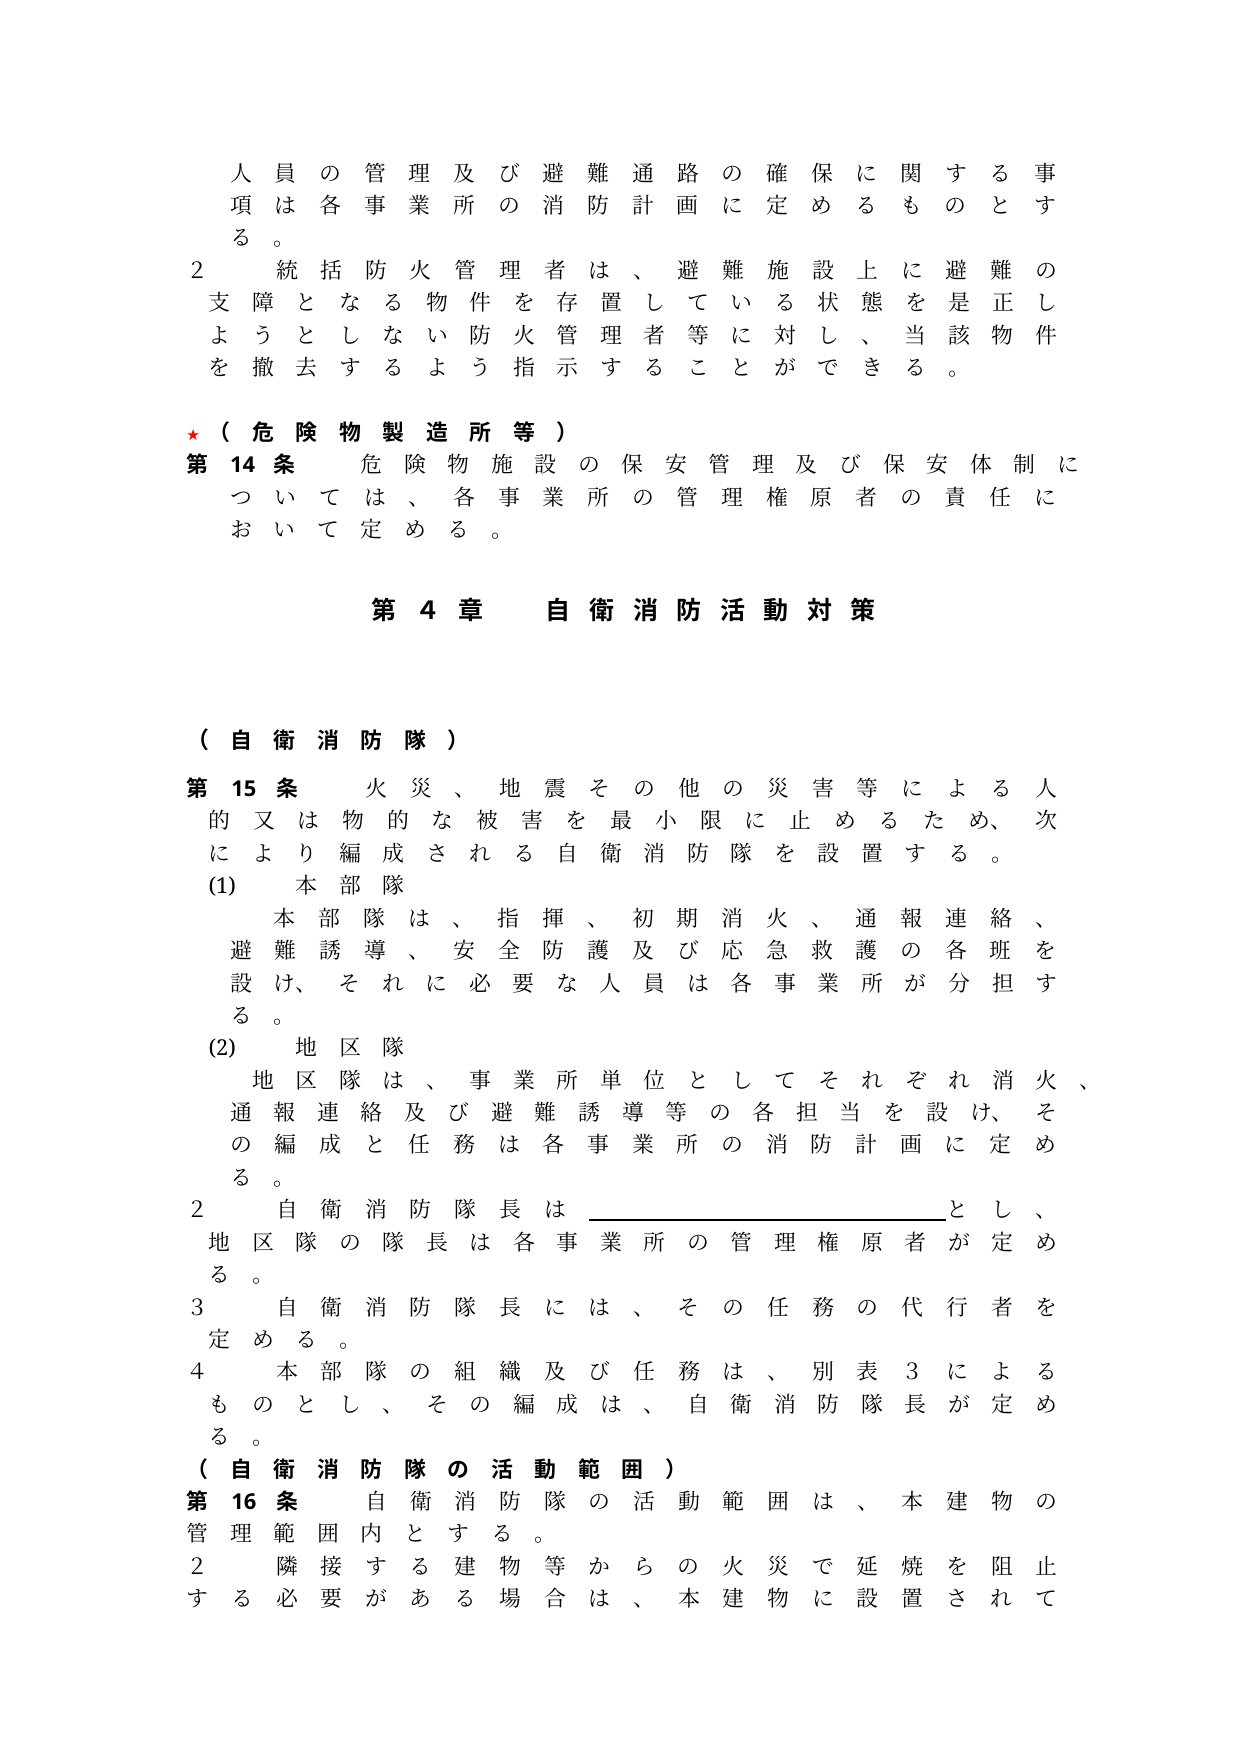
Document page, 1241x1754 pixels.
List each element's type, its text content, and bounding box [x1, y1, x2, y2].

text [186, 1548, 1079, 1613]
text ★（危険物製造所等） [165, 414, 1079, 447]
text （自衛消防隊） [186, 706, 1079, 771]
text (2) 地区隊 [186, 1030, 1079, 1062]
text (1) 本部隊 [186, 868, 1079, 901]
text 第14条 危険物施設の保安管理及び保安体制については、各事業所の管理権原者の責任において定める。 [186, 447, 1079, 544]
text 第15条 火災、地震その他の災害等による人的又は物的な被害を最小限に止めるため、次により編成される自衛消防隊を設置する。 [186, 771, 1079, 868]
text ３ 自衛消防隊長には、その任務の代行者を定める。 [186, 1289, 1079, 1354]
text ４ 本部隊の組織及び任務は、別表３によるものとし、その編成は、自衛消防隊長が定める。 [186, 1354, 1079, 1451]
text （自衛消防隊の活動範囲） [186, 1451, 1079, 1484]
text 第４章 自衛消防活動対策 [186, 577, 1079, 641]
text 本部隊は、指揮、初期消火、通報連絡、避難誘導、安全防護及び応急救護の各班を設け、それに必要な人員は各事業所が分担する。 [230, 901, 1079, 1030]
text 第16条 自衛消防隊の活動範囲は、本建物の管理範囲内とする。 [186, 1484, 1079, 1548]
text ２ 自衛消防隊長は とし、地区隊の隊長は各事業所の管理権原者が定める。 [186, 1192, 1079, 1289]
text 地区隊は、事業所単位としてそれぞれ消火、通報連絡及び避難誘導等の各担当を設け、その編成と任務は各事業所の消防計画に定める。 [230, 1062, 1079, 1192]
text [186, 155, 1079, 253]
text ２ 統括防火管理者は、避難施設上に避難の支障となる物件を存置している状態を是正しようとしない防火管理者等に対し、当該物件を撤去するよう指示することができる。 [186, 253, 1079, 382]
